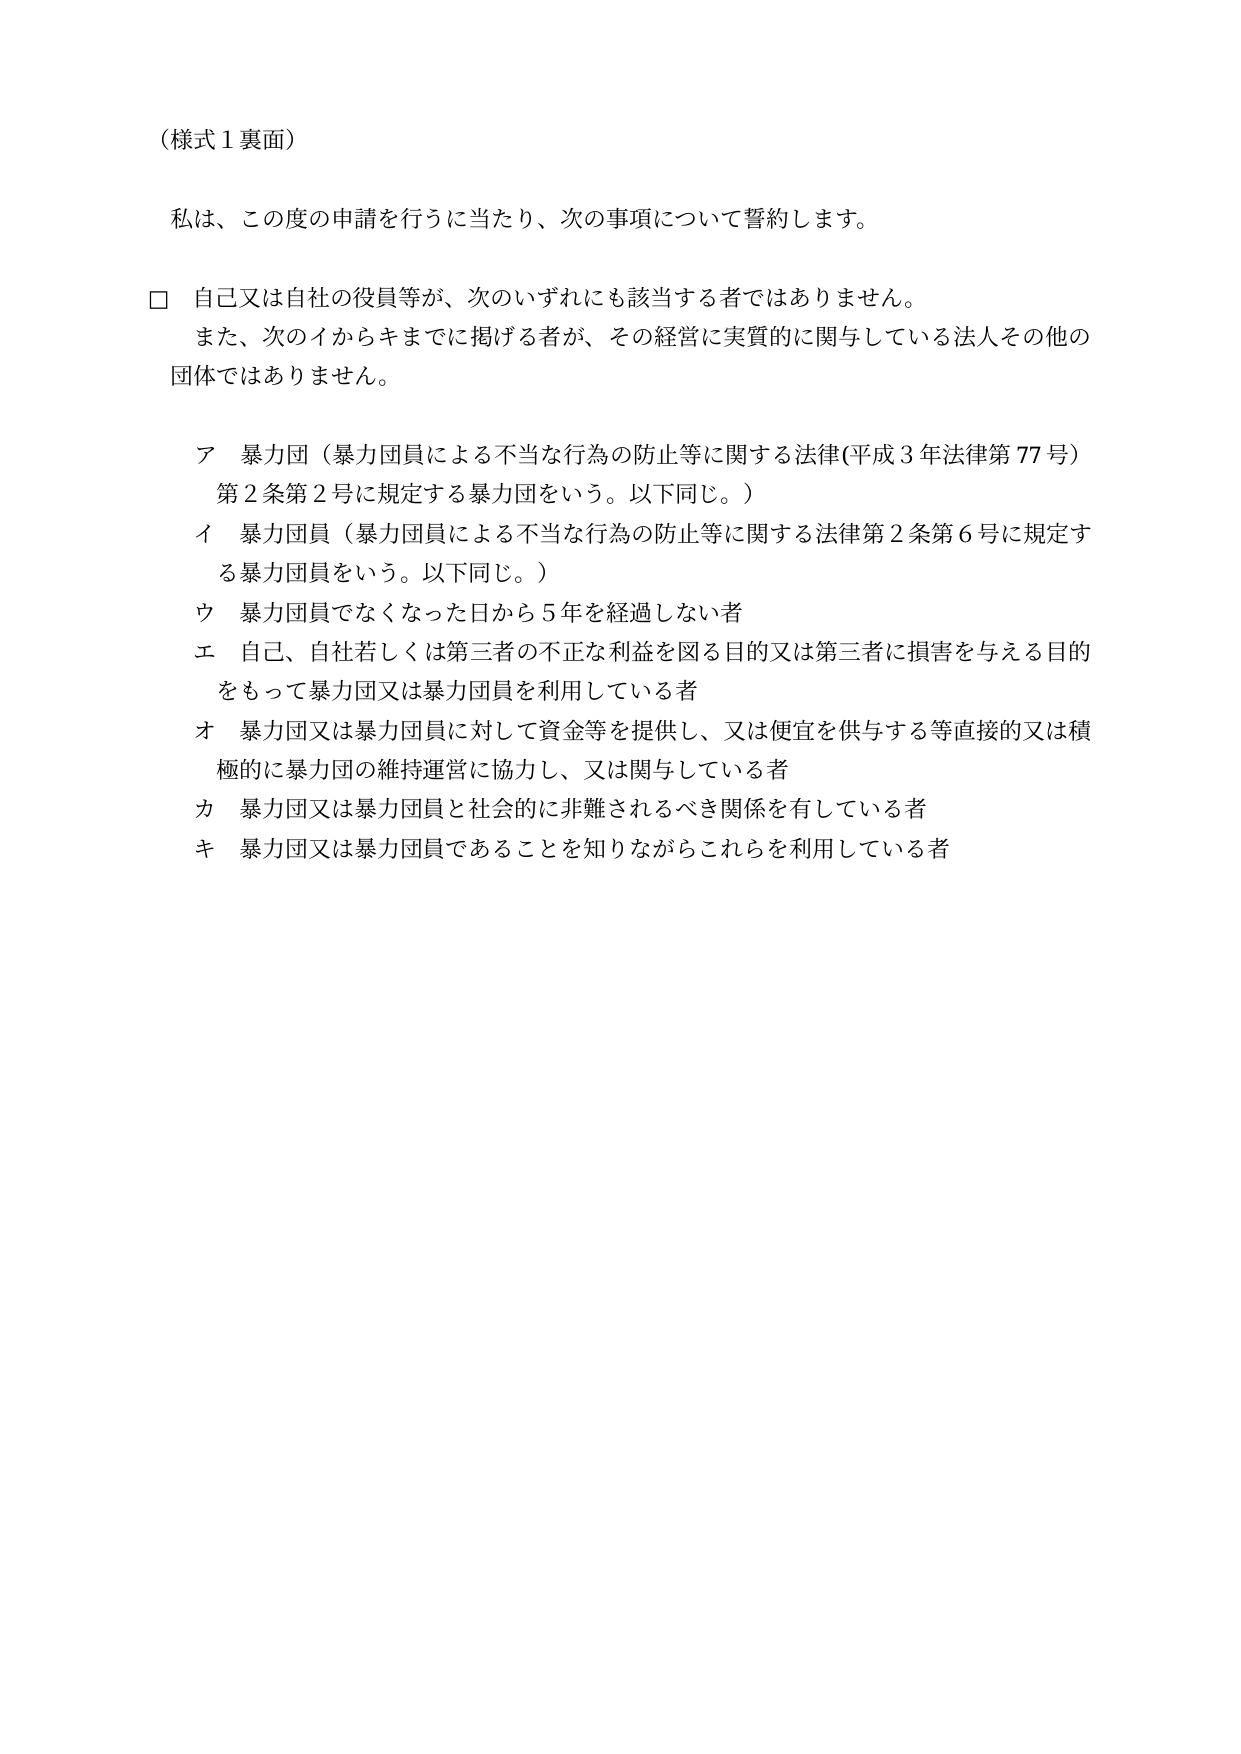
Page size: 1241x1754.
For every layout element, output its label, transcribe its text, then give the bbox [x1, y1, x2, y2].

text ウ 暴力団員でなくなった日から５年を経過しない者 [148, 591, 1092, 631]
text イ 暴力団員（暴力団員による不当な行為の防止等に関する法律第２条第６号に規定する暴力団員をいう。以下同じ。） [148, 513, 1092, 591]
text カ 暴力団又は暴力団員と社会的に非難されるべき関係を有している者 [148, 788, 1092, 828]
text オ 暴力団又は暴力団員に対して資金等を提供し、又は便宜を供与する等直接的又は積極的に暴力団の維持運営に協力し、又は関与している者 [148, 709, 1092, 788]
text □ 自己又は自社の役員等が、次のいずれにも該当する者ではありません。 [148, 276, 1092, 316]
text エ 自己、自社若しくは第三者の不正な利益を図る目的又は第三者に損害を与える目的をもって暴力団又は暴力団員を利用している者 [148, 631, 1092, 709]
text （様式１裏面） [148, 119, 1092, 158]
text ア 暴力団（暴力団員による不当な行為の防止等に関する法律(平成３年法律第77号）第２条第２号に規定する暴力団をいう。以下同じ。） [148, 434, 1092, 513]
text 私は、この度の申請を行うに当たり、次の事項について誓約します。 [148, 198, 1092, 237]
text キ 暴力団又は暴力団員であることを知りながらこれらを利用している者 [148, 828, 1092, 867]
text また、次のイからキまでに掲げる者が、その経営に実質的に関与している法人その他の団体ではありません。 [148, 316, 1092, 394]
